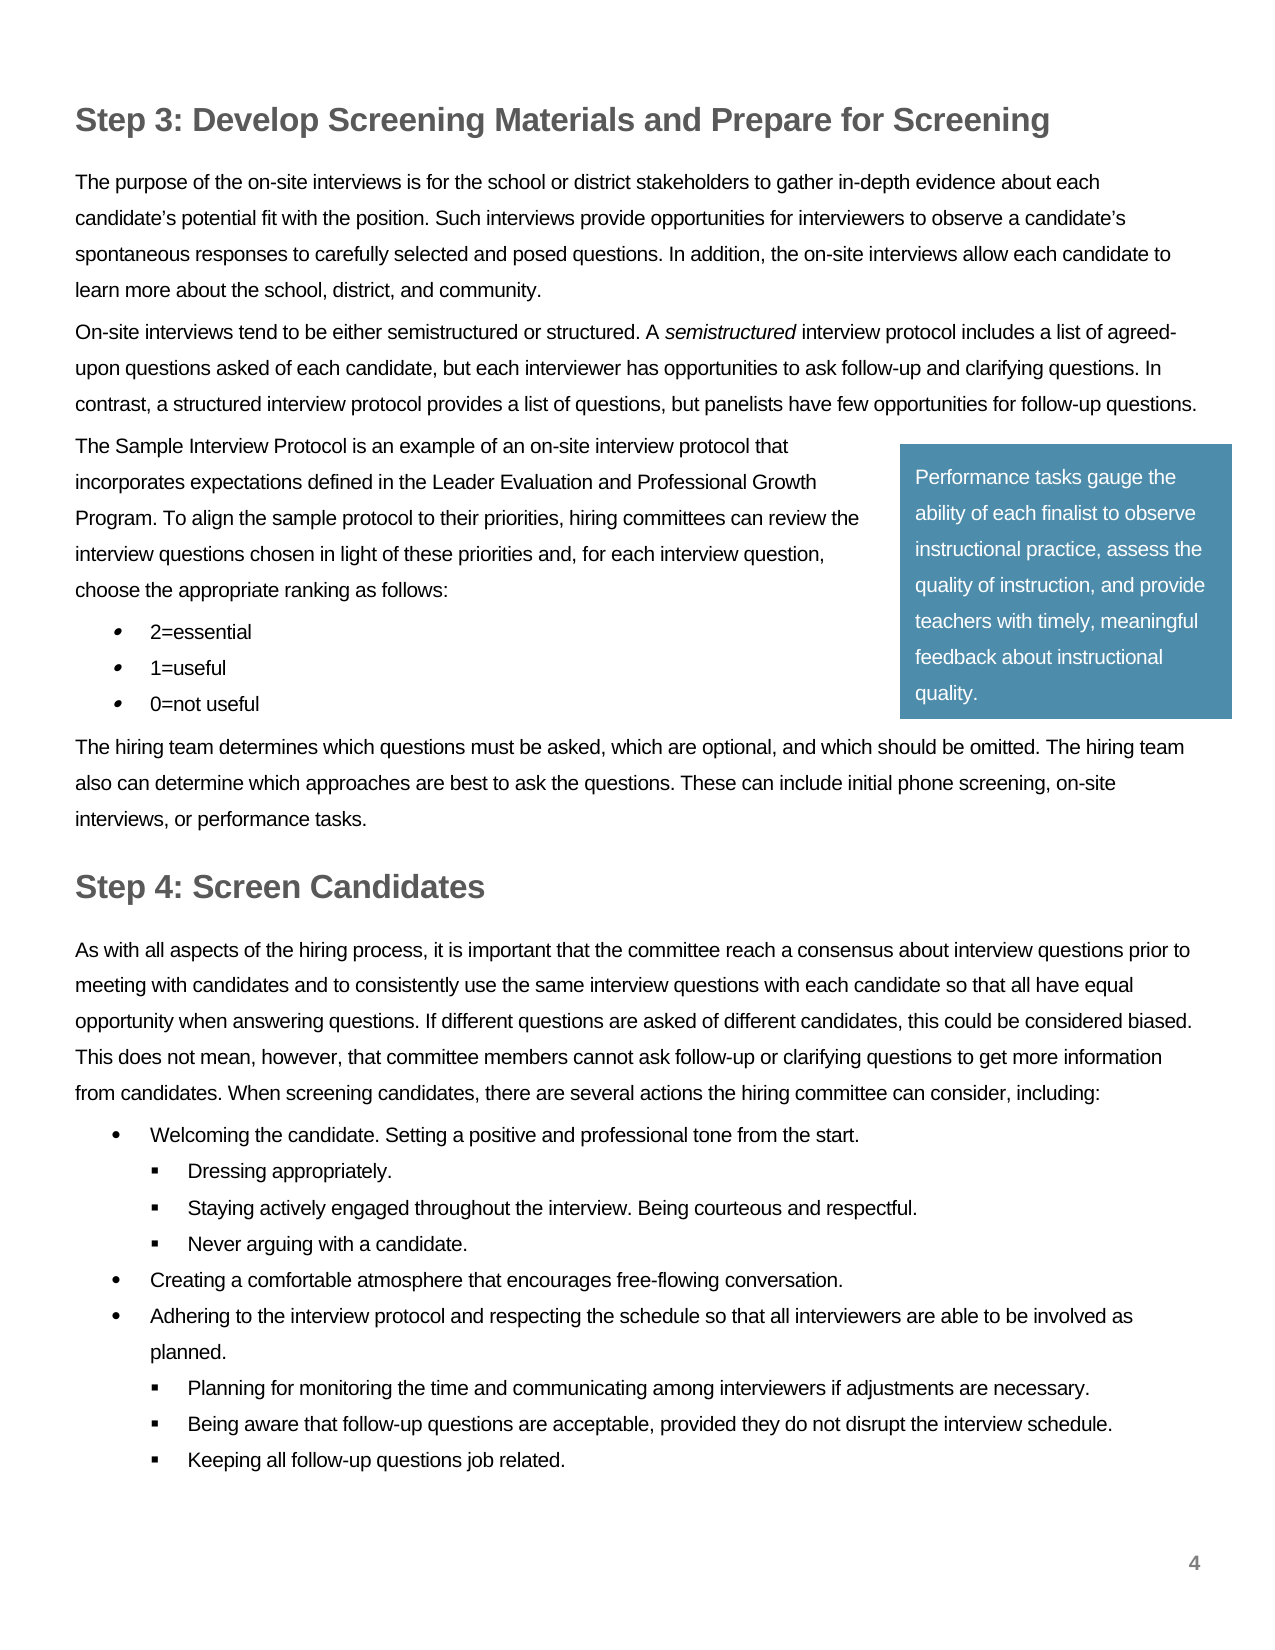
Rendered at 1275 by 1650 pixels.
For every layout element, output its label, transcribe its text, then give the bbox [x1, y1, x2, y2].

text The purpose of the on-site interviews is for the school or district stakeholders to gather in-depth evidence about each candidate’s potential fit with the position. Such interviews provide opportunities for interviewers to observe a candidate’s spontaneous responses to carefully selected and posed questions. In addition, the on-site interviews allow each candidate to learn more about the school, district, and community. [75, 170, 1200, 302]
list Being aware that follow-up questions are acceptable, provided they do not disrupt the interview schedule. [150, 1412, 1200, 1436]
list Dressing appropriately. [150, 1159, 1200, 1183]
text Adhering to the interview protocol and respecting the schedule so that all interviewers are able to be involved as planned. [112, 1303, 1200, 1363]
text Step 3: Develop Screening Materials and Prepare for Screening [75, 100, 1200, 138]
text Step 4: Screen Candidates [75, 867, 1200, 906]
text Creating a comfortable atmosphere that encourages free-flowing conversation. [112, 1267, 1200, 1292]
list Staying actively engaged throughout the interview. Being courteous and respectful. [150, 1195, 1200, 1219]
text 1=useful [112, 656, 900, 680]
text On-site interviews tend to be either semistructured or structured. A semistructured interview protocol includes a list of agreed-upon questions asked of each candidate, but each interviewer has opportunities to ask follow-up and clarifying questions. In contrast, a structured interview protocol provides a list of questions, but panelists have few opportunities for follow-up questions. [75, 320, 1200, 416]
list Planning for monitoring the time and communicating among interviewers if adjustments are necessary. [150, 1376, 1200, 1399]
list Never arguing with a candidate. [150, 1231, 1200, 1256]
text 2=essential [112, 620, 900, 644]
text The Sample Interview Protocol is an example of an on-site interview protocol that incorporates expectations defined in the Leader Evaluation and Professional Growth Program. To align the sample protocol to their priorities, hiring committees can review the interview questions chosen in light of these priorities and, for each interview question, choose the appropriate ranking as follows: [75, 434, 1200, 602]
text 0=not useful [112, 692, 900, 716]
text The hiring team determines which questions must be asked, which are optional, and which should be omitted. The hiring team also can determine which approaches are best to ask the questions. These can include initial phone screening, on-site interviews, or performance tasks. [75, 734, 1200, 830]
list Keeping all follow-up questions job related. [150, 1448, 1200, 1472]
text Welcoming the candidate. Setting a positive and professional tone from the start. [112, 1123, 1200, 1147]
text As with all aspects of the hiring process, it is important that the committee reach a consensus about interview questions prior to meeting with candidates and to consistently use the same interview questions with each candidate so that all have equal opportunity when answering questions. If different questions are asked of different candidates, this could be considered biased. This does not mean, however, that committee members cannot ask follow-up or clarifying questions to get more information from candidates. When screening candidates, there are several actions the hiring committee can consider, including: [75, 937, 1200, 1105]
